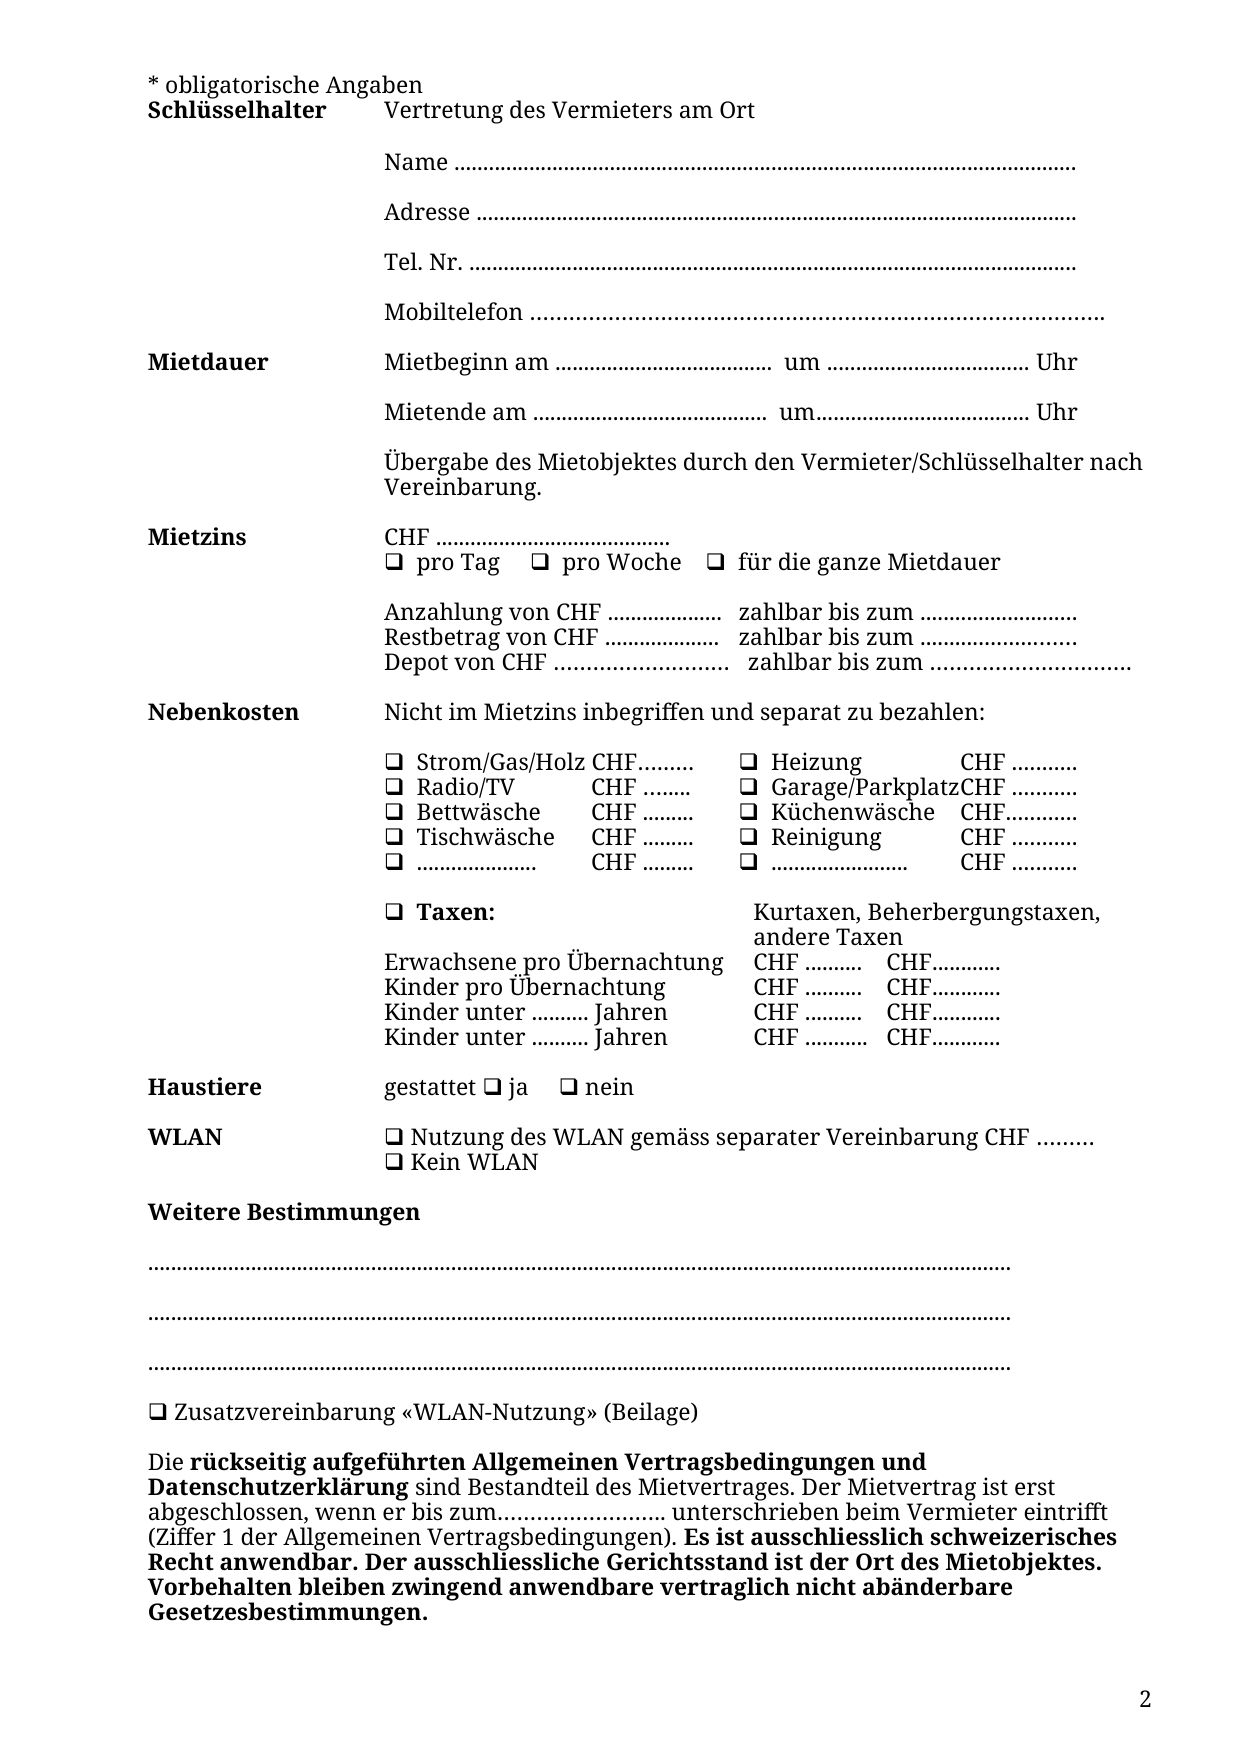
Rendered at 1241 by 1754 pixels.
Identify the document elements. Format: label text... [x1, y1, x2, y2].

text Strom/Gas/Holz CHF… Heizung CHF [148, 750, 1152, 775]
text Tel. Nr. [148, 250, 1152, 275]
text Erwachsene pro Übernachtung CHF .......... CHF............ Kinder pro Übernachtung CHF .......... CHF............ Kinder unter .......... Jahren CHF .......... CHF............ [148, 950, 1152, 1025]
text Adresse [148, 200, 1152, 225]
text Restbetrag von CHF .................... zahlbar bis zum …… [148, 625, 1152, 650]
text Bettwäsche CHF Küchenwäsche CHF [148, 800, 1152, 825]
text Schlüsselhalter Vertretung des Vermieters am Ort [148, 99, 1152, 124]
text Nebenkosten Nicht im Mietzins inbegriffen und separat zu bezahlen: [148, 700, 1152, 725]
text Mietende am ......................................... um Uhr [148, 400, 1152, 425]
text Mobiltelefon ……………………………………………………………………………. [148, 300, 1152, 325]
text Weitere Bestimmungen [148, 1200, 1152, 1225]
text Radio/TV CHF …..... Garage/Parkplatz CHF [148, 775, 1152, 800]
text Anzahlung von CHF .................... zahlbar bis zum [148, 600, 1152, 625]
text Kinder unter .......... Jahren CHF ........... CHF............ [148, 1025, 1152, 1050]
text Tischwäsche CHF Reinigung CHF [148, 825, 1152, 850]
text Mietzins CHF ......................................... [148, 525, 1152, 550]
text Zusatzvereinbarung «WLAN-Nutzung» (Beilage) [148, 1400, 1152, 1425]
text ....................................................................................................................................................... [148, 1350, 1152, 1375]
text Depot von CHF ……………………… zahlbar bis zum …………………………. [148, 650, 1152, 675]
text ....................................................................................................................................................... [148, 1300, 1152, 1325]
text ..................... CHF ........................ CHF [148, 850, 1152, 875]
text Übergabe des Mietobjektes durch den Vermieter/Schlüsselhalter nach Vereinbarung. [148, 450, 1152, 500]
text pro Tag pro Woche für die ganze Mietdauer [148, 550, 1152, 575]
text Name [148, 150, 1152, 175]
text ....................................................................................................................................................... [148, 1250, 1152, 1275]
text WLAN Nutzung des WLAN gemäss separater Vereinbarung CHF ……… Kein WLAN [148, 1125, 1152, 1175]
text Mietdauer Mietbeginn am ...................................... um Uhr [148, 350, 1152, 400]
text Taxen: Kurtaxen, Beherbergungstaxen, andere Taxen [148, 900, 1152, 950]
text Die rückseitig aufgeführten Allgemeinen Vertragsbedingungen und Datenschutzerklärung sind Bestandteil des Mietvertrages. Der Mietvertrag ist erst abgeschlossen, wenn er bis zum…………………….. unterschrieben beim Vermieter eintrifft (Ziffer 1 der Allgemeinen Vertragsbedingungen). Es ist ausschliesslich schweizerisches Recht anwendbar. Der ausschliessliche Gerichtsstand ist der Ort des Mietobjektes. Vorbehalten bleiben zwingend anwendbare vertraglich nicht abänderbare Gesetzesbestimmungen. [148, 1450, 1152, 1625]
text Haustiere gestattet ja nein [148, 1075, 1152, 1100]
text * obligatorische Angaben [148, 74, 1152, 99]
